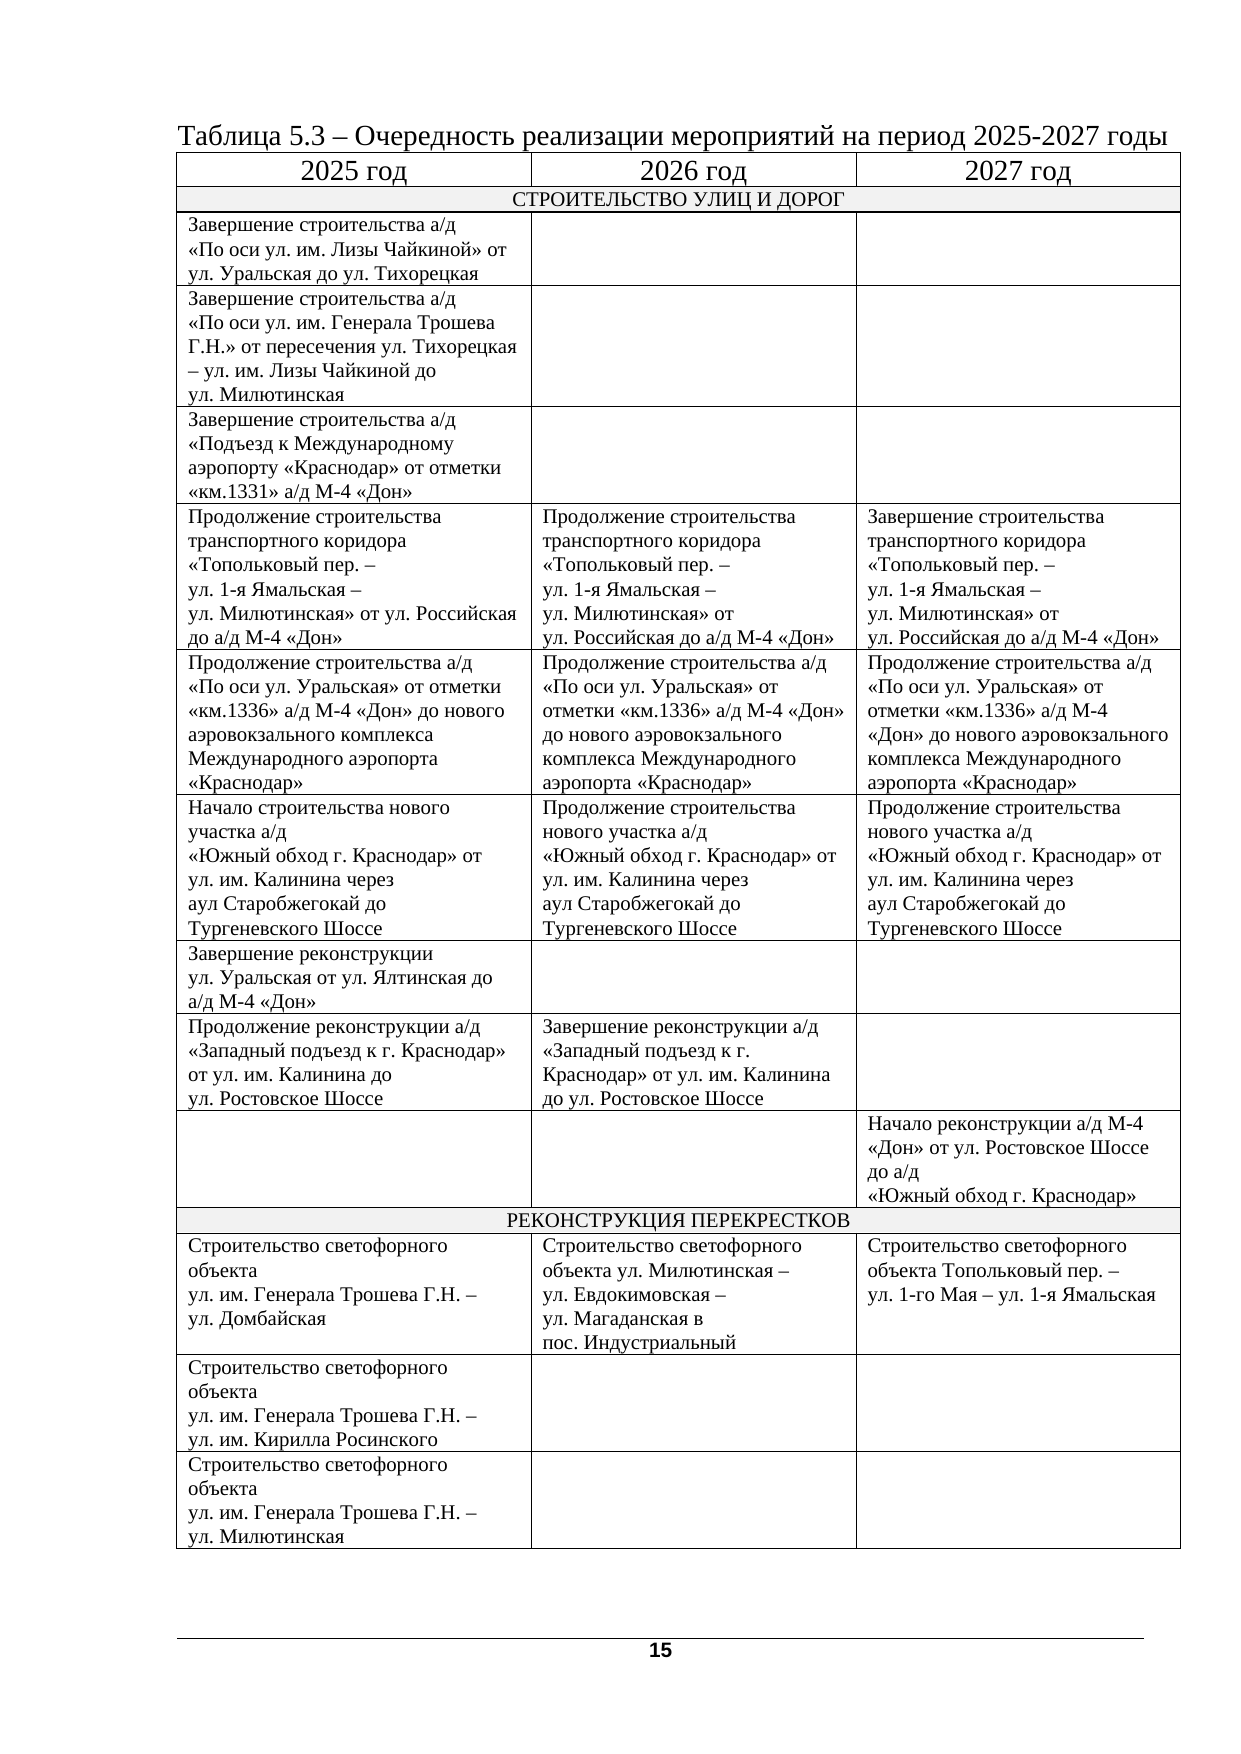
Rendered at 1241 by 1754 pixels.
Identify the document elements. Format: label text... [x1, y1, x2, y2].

text Таблица 5.3 – Очередность реализации мероприятий на период 2025-2027 годы [177, 118, 1181, 152]
table_cell Продолжение реконструкции а/д «Западный подъезд к г. Краснодар» от ул. им. Калинина до ул. Ростовское Шоссе [177, 1014, 531, 1110]
table_cell Завершение строительства а/д «Подъезд к Международному аэропорту «Краснодар» от отметки «км.1331» а/д М-4 «Дон» [177, 407, 531, 503]
table_cell Продолжение строительства нового участка а/д «Южный обход г. Краснодар» от ул. им. Калинина через аул Старобжегокай до Тургеневского Шоссе [532, 795, 856, 939]
table_cell Продолжение строительства транспортного коридора «Топольковый пер. – ул. 1-я Ямальская – ул. Милютинская» от ул. Российская до а/д М-4 «Дон» [532, 504, 856, 649]
table_cell [857, 407, 1180, 503]
table_cell Строительство светофорного объекта ул. Милютинская – ул. Евдокимовская – ул. Магаданская в пос. Индустриальный [532, 1234, 856, 1354]
table_cell Завершение реконструкции ул. Уральская от ул. Ялтинская до а/д М-4 «Дон» [177, 941, 531, 1013]
table_cell [857, 941, 1180, 1013]
table_cell [532, 941, 856, 1013]
table_cell [532, 407, 856, 503]
table_cell [857, 286, 1180, 406]
table_cell Строительство светофорного объекта ул. им. Генерала Трошева Г.Н. – ул. им. Кирилла Росинского [177, 1355, 531, 1451]
table_cell Продолжение строительства а/д «По оси ул. Уральская» от отметки «км.1336» а/д М-4 «Дон» до нового аэровокзального комплекса Международного аэропорта «Краснодар» [857, 650, 1180, 794]
table_cell [857, 1355, 1180, 1451]
table_cell Продолжение строительства а/д «По оси ул. Уральская» от отметки «км.1336» а/д М-4 «Дон» до нового аэровокзального комплекса Международного аэропорта «Краснодар» [177, 650, 531, 794]
table_cell Завершение реконструкции а/д «Западный подъезд к г. Краснодар» от ул. им. Калинина до ул. Ростовское Шоссе [532, 1014, 856, 1110]
table_cell [532, 213, 856, 284]
table_cell Продолжение строительства а/д «По оси ул. Уральская» от отметки «км.1336» а/д М-4 «Дон» до нового аэровокзального комплекса Международного аэропорта «Краснодар» [532, 650, 856, 794]
table_cell [532, 1111, 856, 1207]
table_cell Завершение строительства а/д «По оси ул. им. Лизы Чайкиной» от ул. Уральская до ул. Тихорецкая [177, 213, 531, 284]
table_cell Строительство светофорного объекта Топольковый пер. – ул. 1-го Мая – ул. 1-я Ямальская [857, 1234, 1180, 1354]
table_cell СТРОИТЕЛЬСТВО УЛИЦ И ДОРОГ [177, 187, 1180, 211]
table_cell [532, 1452, 856, 1548]
table_header 2025 год [177, 153, 531, 186]
table_cell Продолжение строительства нового участка а/д «Южный обход г. Краснодар» от ул. им. Калинина через аул Старобжегокай до Тургеневского Шоссе [857, 795, 1180, 939]
table_cell РЕКОНСТРУКЦИЯ ПЕРЕКРЕСТКОВ [177, 1208, 1180, 1232]
table_header 2027 год [857, 153, 1180, 186]
table_cell [532, 286, 856, 406]
table_cell [857, 213, 1180, 284]
table_cell Завершение строительства транспортного коридора «Топольковый пер. – ул. 1-я Ямальская – ул. Милютинская» от ул. Российская до а/д М-4 «Дон» [857, 504, 1180, 649]
table_cell Строительство светофорного объекта ул. им. Генерала Трошева Г.Н. – ул. Домбайская [177, 1234, 531, 1354]
table_cell [857, 1014, 1180, 1110]
table_cell [532, 1355, 856, 1451]
table_cell [857, 1452, 1180, 1548]
table_cell Строительство светофорного объекта ул. им. Генерала Трошева Г.Н. – ул. Милютинская [177, 1452, 531, 1548]
table_cell Продолжение строительства транспортного коридора «Топольковый пер. – ул. 1-я Ямальская – ул. Милютинская» от ул. Российская до а/д М-4 «Дон» [177, 504, 531, 649]
table_cell [177, 1111, 531, 1207]
table_header 2026 год [532, 153, 856, 186]
table_cell Завершение строительства а/д «По оси ул. им. Генерала Трошева Г.Н.» от пересечения ул. Тихорецкая – ул. им. Лизы Чайкиной до ул. Милютинская [177, 286, 531, 406]
table_cell Начало реконструкции а/д М-4 «Дон» от ул. Ростовское Шоссе до а/д «Южный обход г. Краснодар» [857, 1111, 1180, 1207]
table_cell Начало строительства нового участка а/д «Южный обход г. Краснодар» от ул. им. Калинина через аул Старобжегокай до Тургеневского Шоссе [177, 795, 531, 939]
